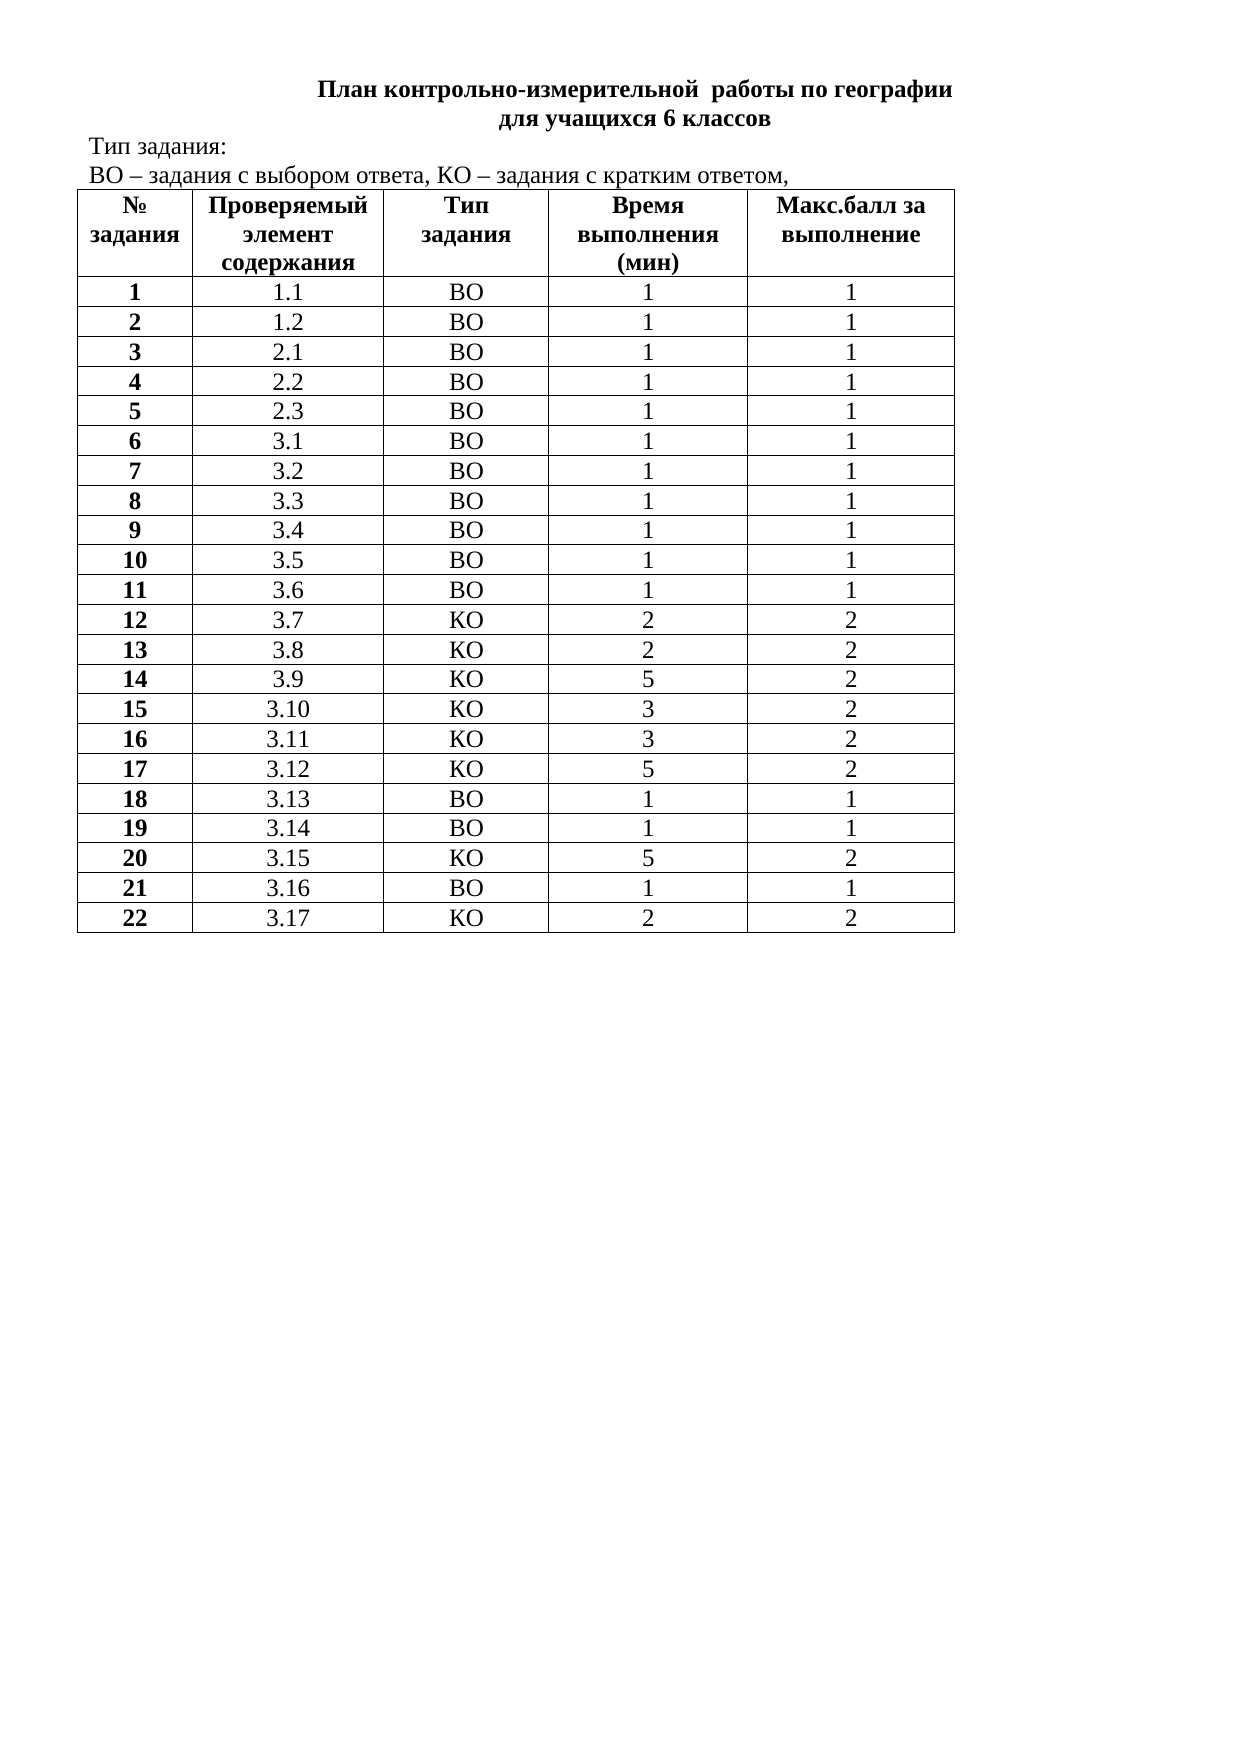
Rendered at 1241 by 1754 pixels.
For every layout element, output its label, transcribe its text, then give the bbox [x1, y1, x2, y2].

table_cell 5 [549, 754, 747, 783]
table_cell 3.3 [193, 486, 383, 514]
table_cell ВО [384, 545, 548, 574]
table_cell 1 [549, 426, 747, 455]
table_cell 3.1 [193, 426, 383, 455]
table_cell 3.12 [193, 754, 383, 783]
table_cell 1 [748, 516, 954, 544]
text для учащихся 6 классов [89, 103, 1181, 131]
table_cell 2.3 [193, 396, 383, 425]
table_cell 1 [748, 277, 954, 306]
table_cell КО [384, 843, 548, 872]
table_cell ВО [384, 307, 548, 336]
table_cell КО [384, 635, 548, 663]
table_cell 3.5 [193, 545, 383, 574]
table_cell 1 [549, 456, 747, 485]
table_cell 2 [748, 724, 954, 753]
table_cell 2 [748, 903, 954, 932]
table_cell 13 [78, 635, 192, 663]
table_cell ВО [384, 426, 548, 455]
table_header № задания [78, 190, 192, 276]
table_header Проверяемый элемент содержания [193, 190, 383, 276]
table_cell ВО [384, 396, 548, 425]
table_cell 19 [78, 814, 192, 842]
table_cell 1 [748, 337, 954, 366]
table_header Тип задания [384, 190, 548, 276]
table_cell 3.10 [193, 694, 383, 723]
table_cell 3.2 [193, 456, 383, 485]
table_cell 16 [78, 724, 192, 753]
table_cell 2 [549, 903, 747, 932]
table_cell 1 [549, 367, 747, 395]
table_cell 3.6 [193, 575, 383, 604]
table_cell 1 [748, 814, 954, 842]
table_cell 3.14 [193, 814, 383, 842]
table_cell 1.2 [193, 307, 383, 336]
table_cell 2 [748, 635, 954, 663]
table_cell 2.1 [193, 337, 383, 366]
table_cell 1 [549, 516, 747, 544]
table_cell 1 [748, 486, 954, 514]
table_cell ВО [384, 516, 548, 544]
table_cell 1 [549, 277, 747, 306]
table_cell 1 [549, 307, 747, 336]
table_cell 1 [78, 277, 192, 306]
table_cell 1 [549, 396, 747, 425]
table_cell 2 [748, 754, 954, 783]
table_cell 2 [748, 605, 954, 634]
text ВО – задания с выбором ответа, КО – задания с кратким ответом, [89, 160, 1181, 189]
table_cell 3.11 [193, 724, 383, 753]
table_cell 3.17 [193, 903, 383, 932]
table_cell 1 [549, 545, 747, 574]
table_cell ВО [384, 575, 548, 604]
table_cell 3.7 [193, 605, 383, 634]
table_cell 1 [748, 367, 954, 395]
table_cell 18 [78, 784, 192, 812]
table_cell 1 [549, 873, 747, 902]
table_cell 5 [78, 396, 192, 425]
table_cell 5 [549, 665, 747, 693]
table_cell 15 [78, 694, 192, 723]
table_cell 3.15 [193, 843, 383, 872]
table_cell 2 [78, 307, 192, 336]
table_cell 2 [748, 843, 954, 872]
table_cell 1 [549, 784, 747, 812]
table_cell ВО [384, 367, 548, 395]
table_cell ВО [384, 337, 548, 366]
table_cell 7 [78, 456, 192, 485]
table_cell 3.9 [193, 665, 383, 693]
table_cell 1 [748, 456, 954, 485]
table_cell 22 [78, 903, 192, 932]
table_cell КО [384, 694, 548, 723]
table_cell 21 [78, 873, 192, 902]
table_cell 3.13 [193, 784, 383, 812]
table_cell 17 [78, 754, 192, 783]
table_cell 1.1 [193, 277, 383, 306]
table_cell КО [384, 605, 548, 634]
table_cell 1 [748, 426, 954, 455]
table_cell 2 [549, 635, 747, 663]
table_cell ВО [384, 784, 548, 812]
table_cell ВО [384, 814, 548, 842]
table_cell 20 [78, 843, 192, 872]
table_cell 6 [78, 426, 192, 455]
table_cell ВО [384, 456, 548, 485]
table_cell ВО [384, 277, 548, 306]
table_cell ВО [384, 486, 548, 514]
table_cell 1 [748, 873, 954, 902]
table_cell КО [384, 903, 548, 932]
table_cell КО [384, 724, 548, 753]
table_cell 2.2 [193, 367, 383, 395]
table_cell 5 [549, 843, 747, 872]
table_cell ВО [384, 873, 548, 902]
text План контрольно-измерительной работы по географии [89, 74, 1181, 103]
table_cell 3 [78, 337, 192, 366]
table_cell 1 [549, 575, 747, 604]
text Тип задания: [89, 131, 1181, 160]
table_cell 8 [78, 486, 192, 514]
table_cell 3.8 [193, 635, 383, 663]
table_cell 2 [748, 694, 954, 723]
table_cell 1 [549, 337, 747, 366]
table_cell 3 [549, 694, 747, 723]
table_cell 1 [748, 396, 954, 425]
table_cell 14 [78, 665, 192, 693]
table_cell 1 [748, 545, 954, 574]
table_cell 12 [78, 605, 192, 634]
table_cell 2 [748, 665, 954, 693]
table_cell 1 [549, 486, 747, 514]
table_cell 9 [78, 516, 192, 544]
table_cell 4 [78, 367, 192, 395]
table_cell 3.4 [193, 516, 383, 544]
table_cell 1 [748, 784, 954, 812]
table_cell 1 [549, 814, 747, 842]
table_cell 2 [549, 605, 747, 634]
table_cell КО [384, 754, 548, 783]
table_cell 10 [78, 545, 192, 574]
table_header Время выполнения (мин) [549, 190, 747, 276]
table_cell 1 [748, 307, 954, 336]
table_cell 3.16 [193, 873, 383, 902]
table_cell 3 [549, 724, 747, 753]
table_header Макс.балл за выполнение [748, 190, 954, 276]
table_cell КО [384, 665, 548, 693]
table_cell 11 [78, 575, 192, 604]
table_cell 1 [748, 575, 954, 604]
